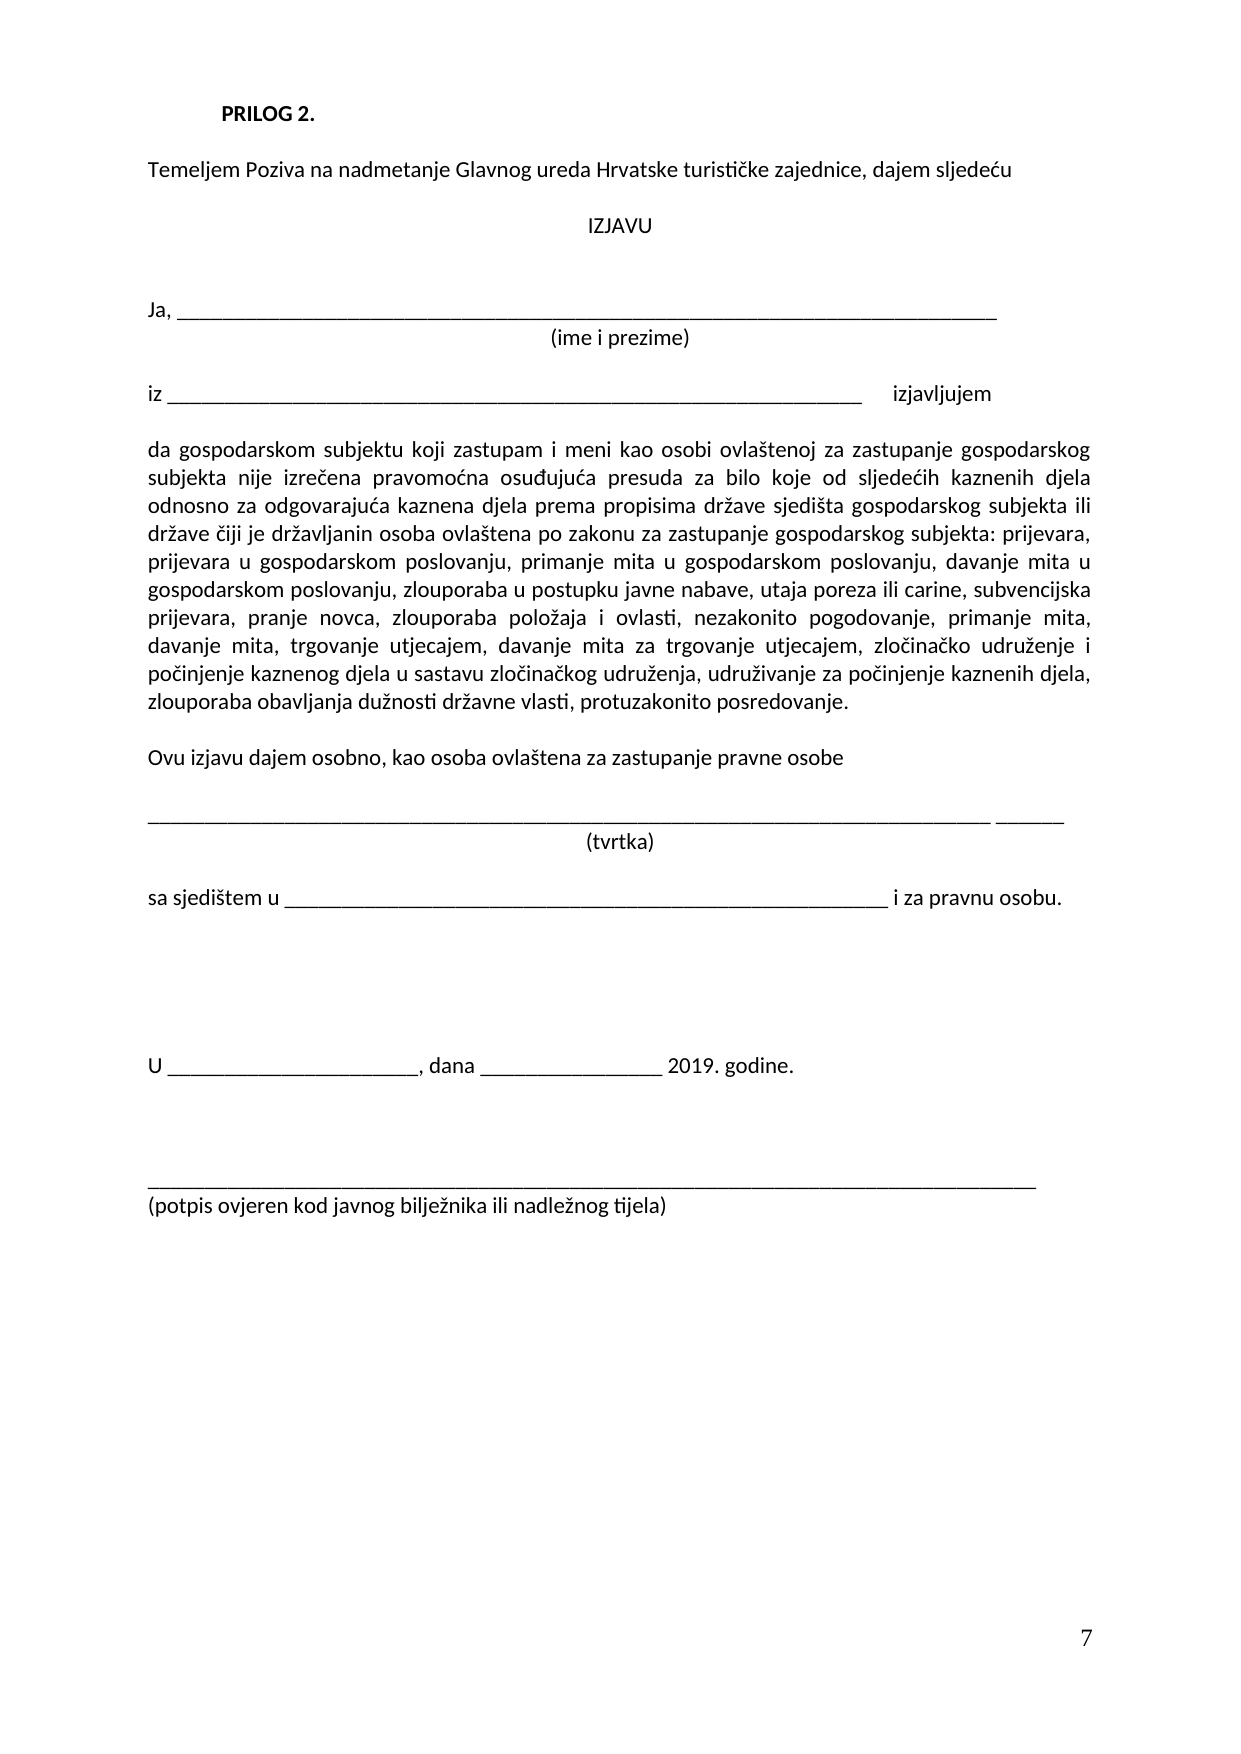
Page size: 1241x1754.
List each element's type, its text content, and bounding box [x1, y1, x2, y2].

text U ______________________, dana ________________ 2019. godine. [148, 1052, 1092, 1079]
text IZJAVU [148, 211, 1092, 239]
text Ja, ________________________________________________________________________ [148, 295, 1092, 323]
text da gospodarskom subjektu koji zastupam i meni kao osobi ovlaštenoj za zastupanje gospodarskog subjekta nije izrečena pravomoćna osuđujuća presuda za bilo koje od sljedećih kaznenih djela odnosno za odgovarajuća kaznena djela prema propisima države sjedišta gospodarskog subjekta ili države čiji je državljanin osoba ovlaštena po zakonu za zastupanje gospodarskog subjekta: prijevara, prijevara u gospodarskom poslovanju, primanje mita u gospodarskom poslovanju, davanje mita u gospodarskom poslovanju, zlouporaba u postupku javne nabave, utaja poreza ili carine, subvencijska prijevara, pranje novca, zlouporaba položaja i ovlasti, nezakonito pogodovanje, primanje mita, davanje mita, trgovanje utjecajem, davanje mita za trgovanje utjecajem, zločinačko udruženje i počinjenje kaznenog djela u sastavu zločinačkog udruženja, udruživanje za počinjenje kaznenih djela, zlouporaba obavljanja dužnosti državne vlasti, protuzakonito posredovanje. [148, 435, 1092, 715]
text (ime i prezime) [148, 323, 1092, 351]
text ______________________________________________________________________________ [148, 1164, 1092, 1192]
text sa sjedištem u _____________________________________________________ i za pravnu osobu. [148, 883, 1092, 911]
text (potpis ovjeren kod javnog bilježnika ili nadležnog tijela) [148, 1192, 1092, 1220]
text __________________________________________________________________________ ______ [148, 799, 1092, 827]
text Temeljem Poziva na nadmetanje Glavnog ureda Hrvatske turističke zajednice, dajem sljedeću [148, 155, 1092, 183]
text iz _____________________________________________________________ izjavljujem [148, 379, 1092, 407]
text Ovu izjavu dajem osobno, kao osoba ovlaštena za zastupanje pravne osobe [148, 743, 1092, 771]
text PRILOG 2. [148, 99, 1092, 127]
text (tvrtka) [148, 827, 1092, 855]
